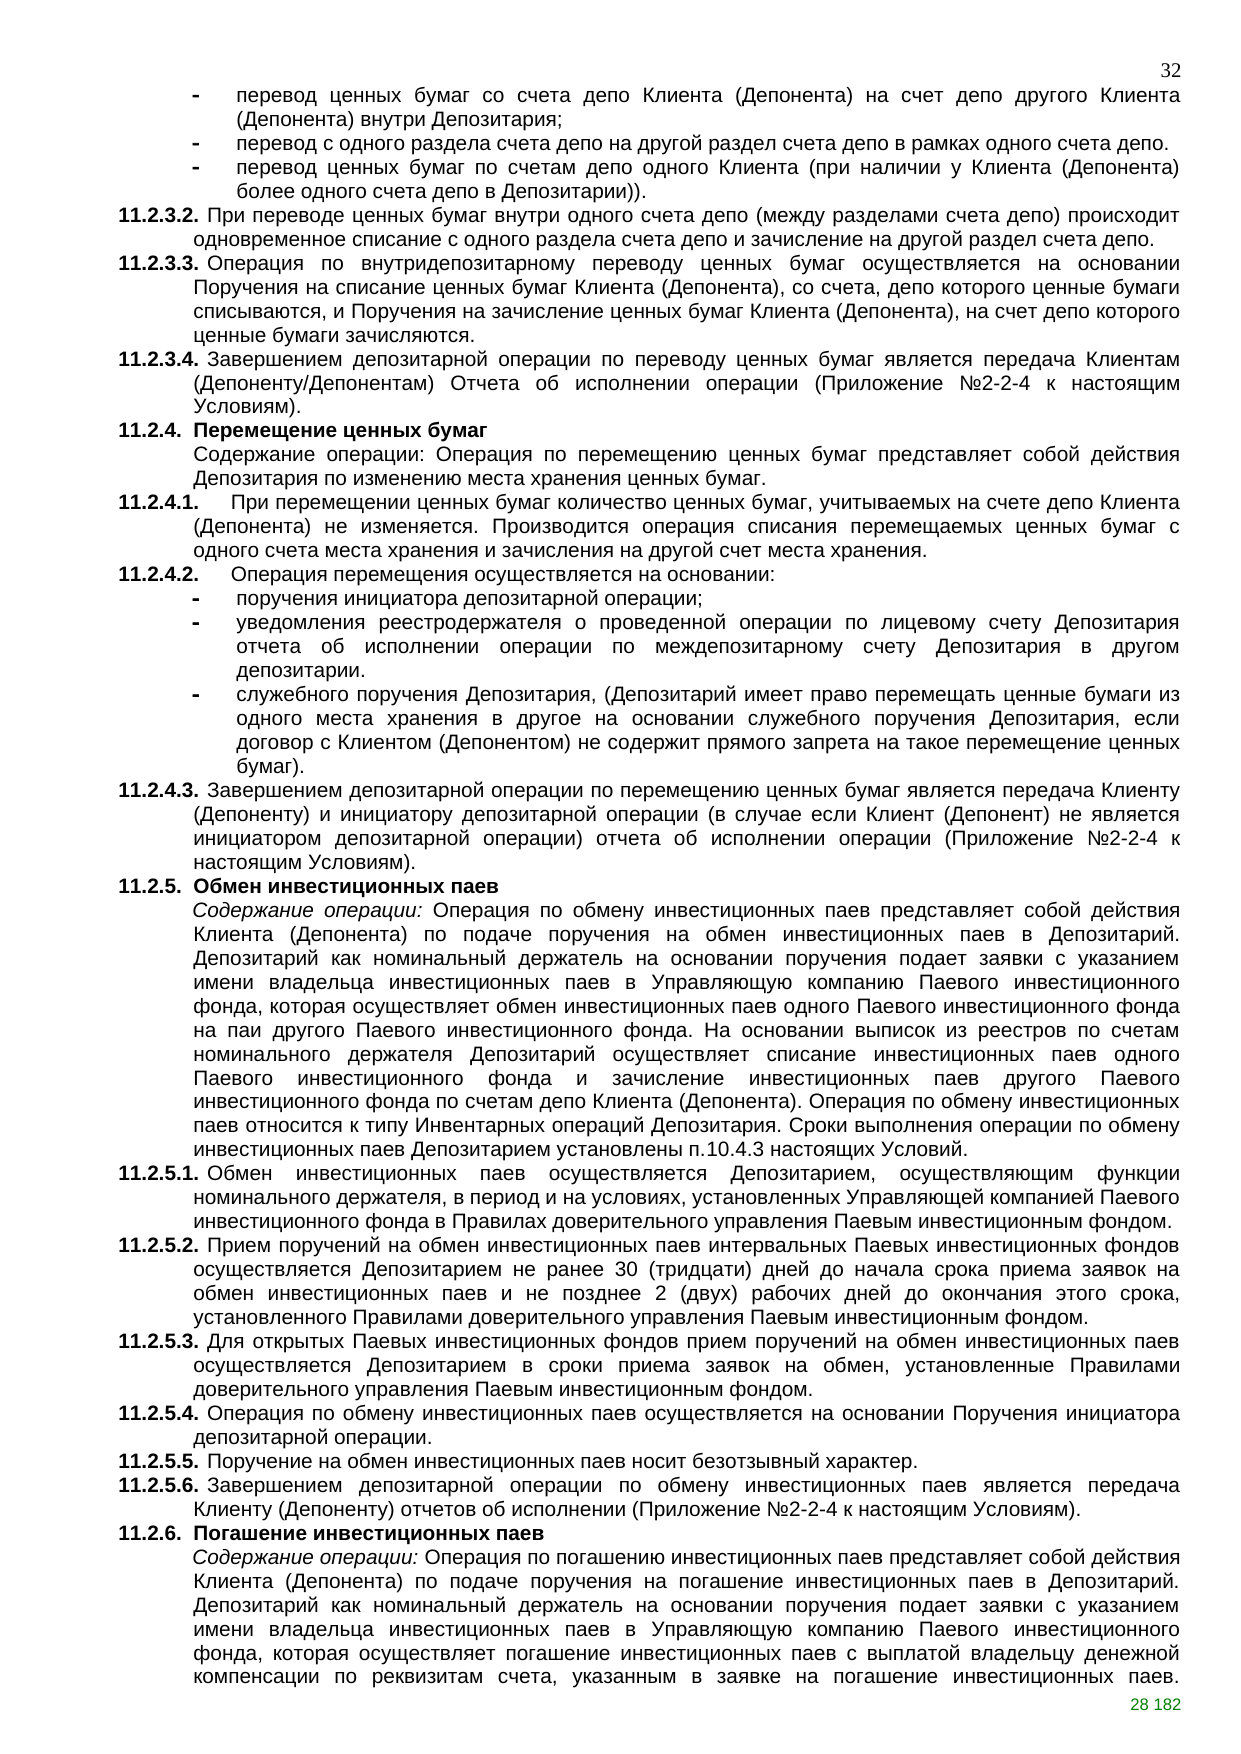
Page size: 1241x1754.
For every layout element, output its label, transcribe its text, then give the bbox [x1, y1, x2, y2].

list Обмен инвестиционных паев осуществляется Депозитарием, осуществляющим функции номинального держателя, в период и на условиях, установленных Управляющей компанией Паевого инвестиционного фонда в Правилах доверительного управления Паевым инвестиционным фондом. [118, 1161, 1181, 1233]
list При перемещении ценных бумаг количество ценных бумаг, учитываемых на счете депо Клиента (Депонента) не изменяется. Производится операция списания перемещаемых ценных бумаг с одного счета места хранения и зачисления на другой счет места хранения. [118, 490, 1181, 562]
text Погашение инвестиционных паев [118, 1521, 1181, 1544]
text Содержание операции: Операция по обмену инвестиционных паев представляет собой действия Клиента (Депонента) по подаче поручения на обмен инвестиционных паев в Депозитарий. Депозитарий как номинальный держатель на основании поручения подает заявки с указанием имени владельца инвестиционных паев в Управляющую компанию Паевого инвестиционного фонда, которая осуществляет обмен инвестиционных паев одного Паевого инвестиционного фонда на паи другого Паевого инвестиционного фонда. На основании выписок из реестров по счетам номинального держателя Депозитарий осуществляет списание инвестиционных паев одного Паевого инвестиционного фонда и зачисление инвестиционных паев другого Паевого инвестиционного фонда по счетам депо Клиента (Депонента). Операция по обмену инвестиционных паев относится к типу Инвентарных операций Депозитария. Сроки выполнения операции по обмену инвестиционных паев Депозитарием установлены п.10.4.3 настоящих Условий. [192, 898, 1181, 1161]
list Завершением депозитарной операции по перемещению ценных бумаг является передача Клиенту (Депоненту) и инициатору депозитарной операции (в случае если Клиент (Депонент) не является инициатором депозитарной операции) отчета об исполнении операции (Приложение №2-2-4 к настоящим Условиям). [118, 778, 1181, 874]
list поручения инициатора депозитарной операции; [192, 586, 1181, 610]
list Операция по внутридепозитарному переводу ценных бумаг осуществляется на основании Поручения на списание ценных бумаг Клиента (Депонента), со счета, депо которого ценные бумаги списываются, и Поручения на зачисление ценных бумаг Клиента (Депонента), на счет депо которого ценные бумаги зачисляются. [118, 251, 1181, 346]
list Поручение на обмен инвестиционных паев носит безотзывный характер. [118, 1449, 1181, 1473]
text Перемещение ценных бумаг [118, 418, 1181, 442]
list Завершением депозитарной операции по обмену инвестиционных паев является передача Клиенту (Депоненту) отчетов об исполнении (Приложение №2-2-4 к настоящим Условиям). [118, 1473, 1181, 1521]
list Прием поручений на обмен инвестиционных паев интервальных Паевых инвестиционных фондов осуществляется Депозитарием не ранее 30 (тридцати) дней до начала срока приема заявок на обмен инвестиционных паев и не позднее 2 (двух) рабочих дней до окончания этого срока, установленного Правилами доверительного управления Паевым инвестиционным фондом. [118, 1233, 1181, 1329]
list перевод с одного раздела счета депо на другой раздел счета депо в рамках одного счета депо. [192, 131, 1181, 154]
list служебного поручения Депозитария, (Депозитарий имеет право перемещать ценные бумаги из одного места хранения в другое на основании служебного поручения Депозитария, если договор с Клиентом (Депонентом) не содержит прямого запрета на такое перемещение ценных бумаг). [192, 682, 1181, 778]
list При переводе ценных бумаг внутри одного счета депо (между разделами счета депо) происходит одновременное списание с одного раздела счета депо и зачисление на другой раздел счета депо. [118, 203, 1181, 251]
text Обмен инвестиционных паев [118, 874, 1181, 898]
list Операция перемещения осуществляется на основании: [118, 562, 1181, 586]
list Завершением депозитарной операции по переводу ценных бумаг является передача Клиентам (Депоненту/Депонентам) Отчета об исполнении операции (Приложение №2-2-4 к настоящим Условиям). [118, 346, 1181, 418]
list перевод ценных бумаг со счета депо Клиента (Депонента) на счет депо другого Клиента (Депонента) внутри Депозитария; [192, 82, 1181, 131]
list Операция по обмену инвестиционных паев осуществляется на основании Поручения инициатора депозитарной операции. [118, 1401, 1181, 1449]
list перевод ценных бумаг по счетам депо одного Клиента (при наличии у Клиента (Депонента) более одного счета депо в Депозитарии)). [192, 154, 1181, 203]
list Для открытых Паевых инвестиционных фондов прием поручений на обмен инвестиционных паев осуществляется Депозитарием в сроки приема заявок на обмен, установленные Правилами доверительного управления Паевым инвестиционным фондом. [118, 1329, 1181, 1401]
list Содержание операции: Операция по перемещению ценных бумаг представляет собой действия Депозитария по изменению места хранения ценных бумаг. [193, 442, 1181, 490]
list уведомления реестродержателя о проведенной операции по лицевому счету Депозитария отчета об исполнении операции по междепозитарному счету Депозитария в другом депозитарии. [192, 610, 1181, 682]
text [192, 1544, 1181, 1688]
